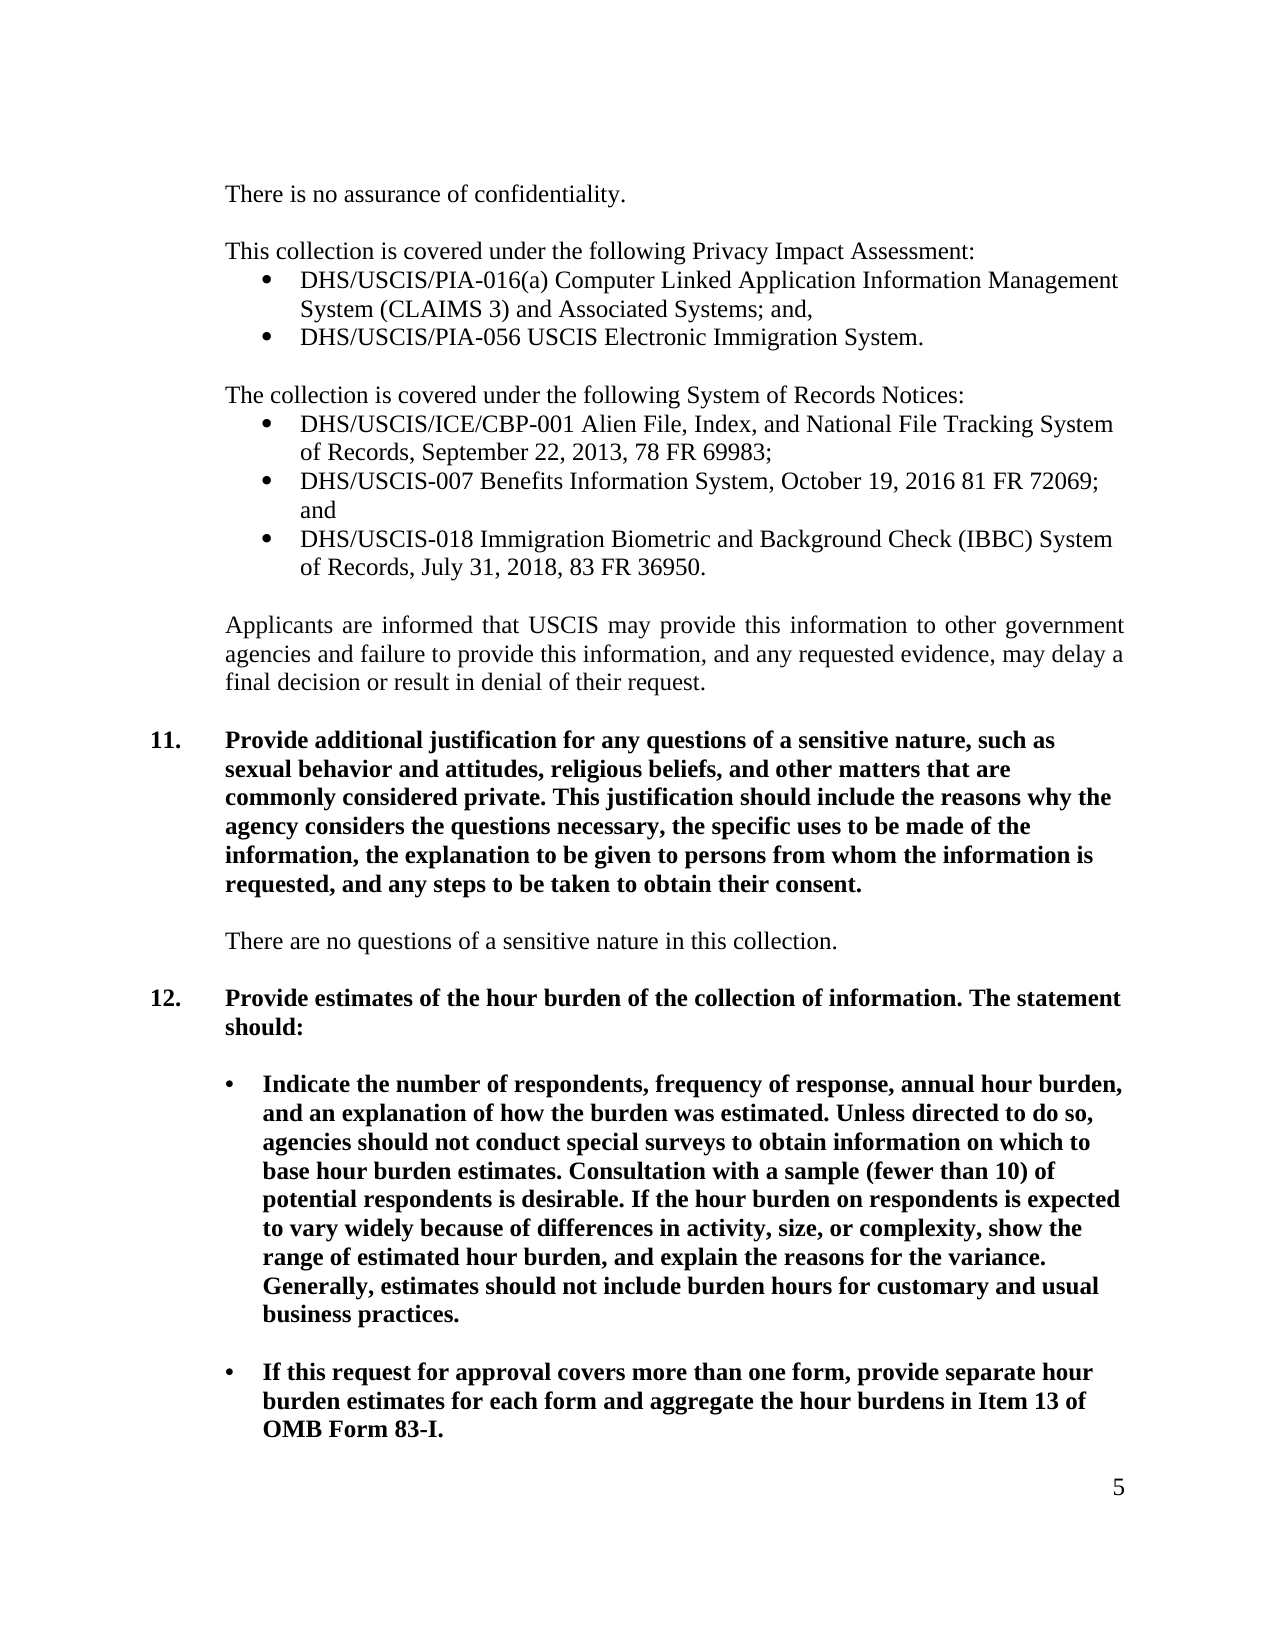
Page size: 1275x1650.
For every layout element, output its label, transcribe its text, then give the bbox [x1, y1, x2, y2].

list DHS/USCIS-018 Immigration Biometric and Background Check (IBBC) System of Records, July 31, 2018, 83 FR 36950. [262, 524, 1125, 581]
text • Indicate the number of respondents, frequency of response, annual hour burden, and an explanation of how the burden was estimated. Unless directed to do so, agencies should not conduct special surveys to obtain information on which to base hour burden estimates. Consultation with a sample (fewer than 10) of potential respondents is desirable. If the hour burden on respondents is expected to vary widely because of differences in activity, size, or complexity, show the range of estimated hour burden, and explain the reasons for the variance. Generally, estimates should not include burden hours for customary and usual business practices. [225, 1069, 1125, 1328]
text The collection is covered under the following System of Records Notices: [225, 380, 1125, 409]
list DHS/USCIS/PIA-016(a) Computer Linked Application Information Management System (CLAIMS 3) and Associated Systems; and, [262, 265, 1125, 322]
text • If this request for approval covers more than one form, provide separate hour burden estimates for each form and aggregate the hour burdens in Item 13 of OMB Form 83-I. [225, 1357, 1125, 1443]
list DHS/USCIS/PIA-056 USCIS Electronic Immigration System. [262, 322, 1125, 351]
list DHS/USCIS-007 Benefits Information System, October 19, 2016 81 FR 72069; and [262, 466, 1125, 524]
text 12. Provide estimates of the hour burden of the collection of information. The statement should: [150, 983, 1125, 1041]
text Applicants are informed that USCIS may provide this information to other government agencies and failure to provide this information, and any requested evidence, may delay a final decision or result in denial of their request. [225, 610, 1125, 696]
text There is no assurance of confidentiality. [225, 179, 1125, 207]
text 11. Provide additional justification for any questions of a sensitive nature, such as sexual behavior and attitudes, religious beliefs, and other matters that are commonly considered private. This justification should include the reasons why the agency considers the questions necessary, the specific uses to be made of the information, the explanation to be given to persons from whom the information is requested, and any steps to be taken to obtain their consent. [150, 725, 1125, 897]
text There are no questions of a sensitive nature in this collection. [225, 926, 1125, 954]
list DHS/USCIS/ICE/CBP-001 Alien File, Index, and National File Tracking System of Records, September 22, 2013, 78 FR 69983; [262, 409, 1125, 466]
text This collection is covered under the following Privacy Impact Assessment: [225, 236, 1125, 265]
